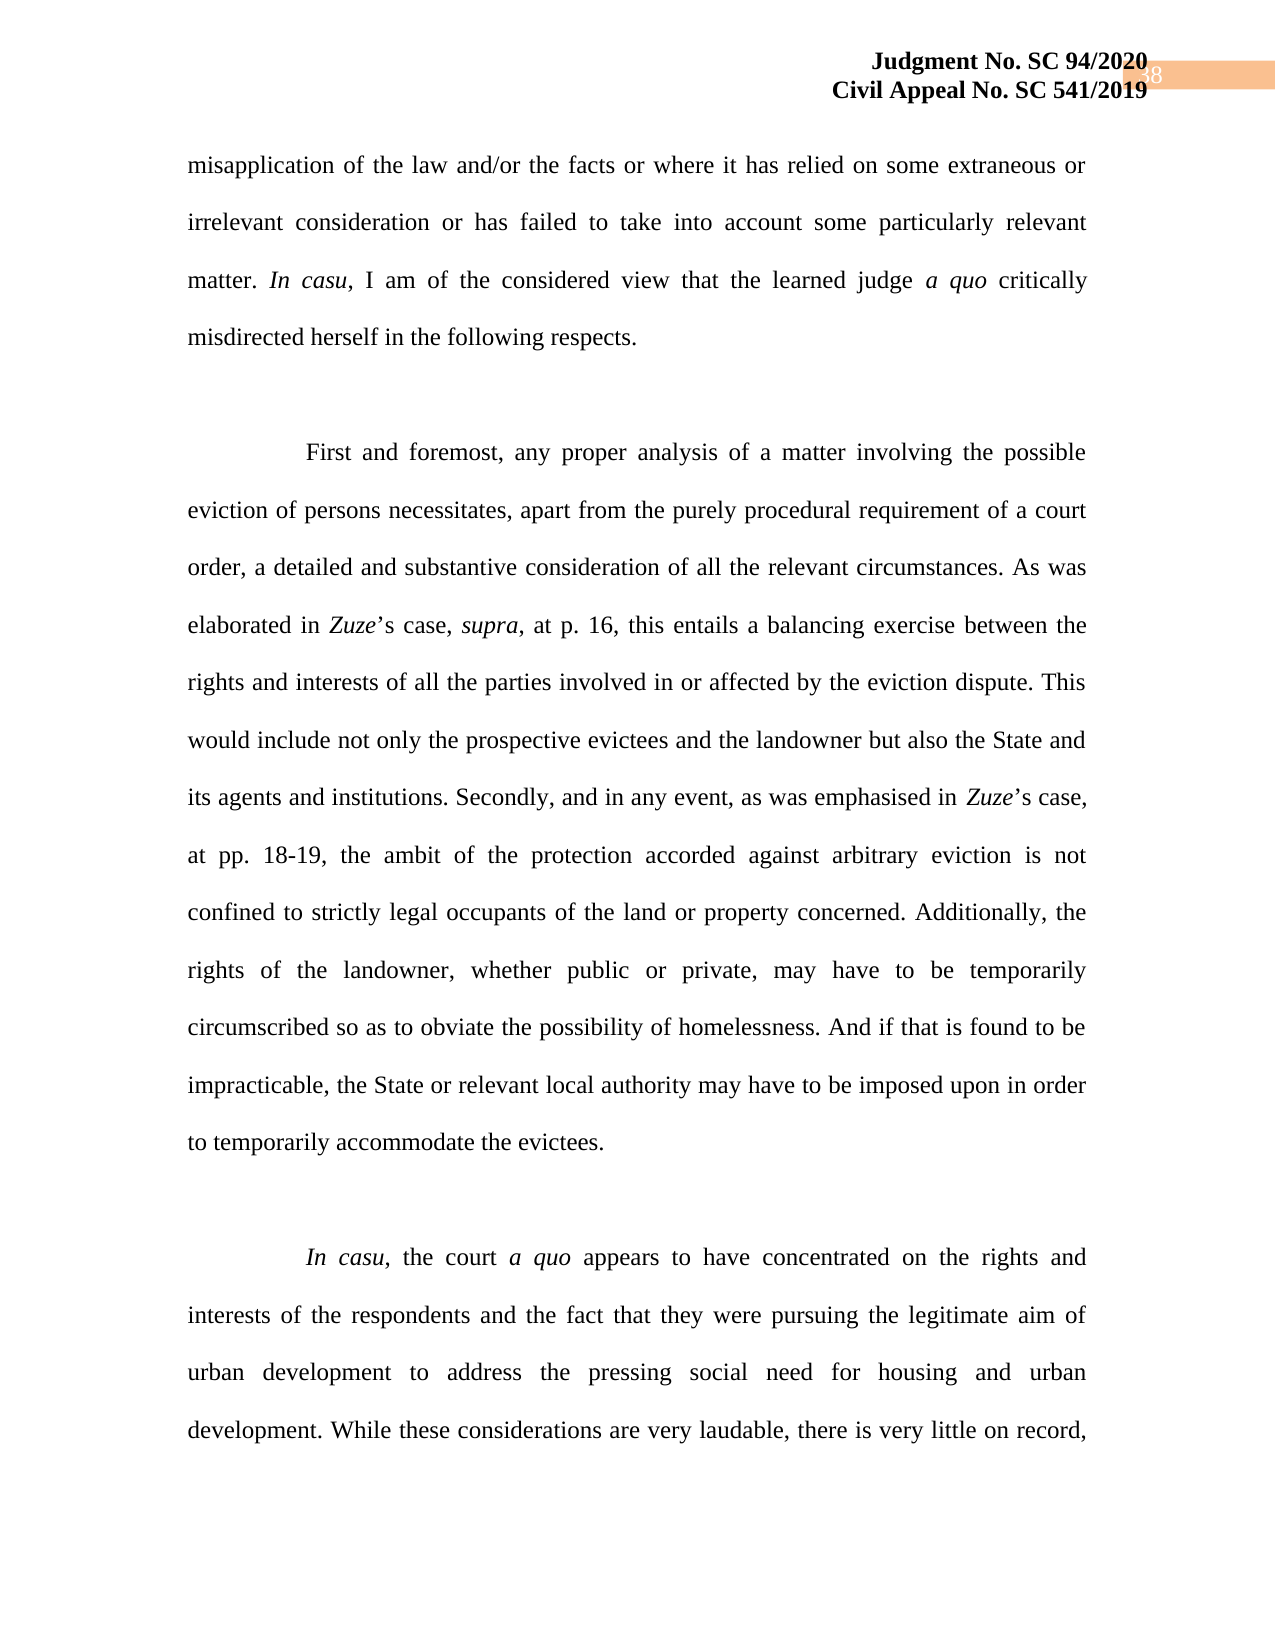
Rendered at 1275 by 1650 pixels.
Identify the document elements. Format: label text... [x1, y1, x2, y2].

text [187, 150, 1087, 351]
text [187, 1242, 1087, 1444]
text First and foremost, any proper analysis of a matter involving the possible eviction of persons necessitates, apart from the purely procedural requirement of a court order, a detailed and substantive consideration of all the relevant circumstances. As was elaborated in Zuze’s case, supra, at p. 16, this entails a balancing exercise between the rights and interests of all the parties involved in or affected by the eviction dispute. This would include not only the prospective evictees and the landowner but also the State and its agents and institutions. Secondly, and in any event, as was emphasised in Zuze’s case, at pp. 18-19, the ambit of the protection accorded against arbitrary eviction is not confined to strictly legal occupants of the land or property concerned. Additionally, the rights of the landowner, whether public or private, may have to be temporarily circumscribed so as to obviate the possibility of homelessness. And if that is found to be impracticable, the State or relevant local authority may have to be imposed upon in order to temporarily accommodate the evictees. [187, 437, 1087, 1156]
